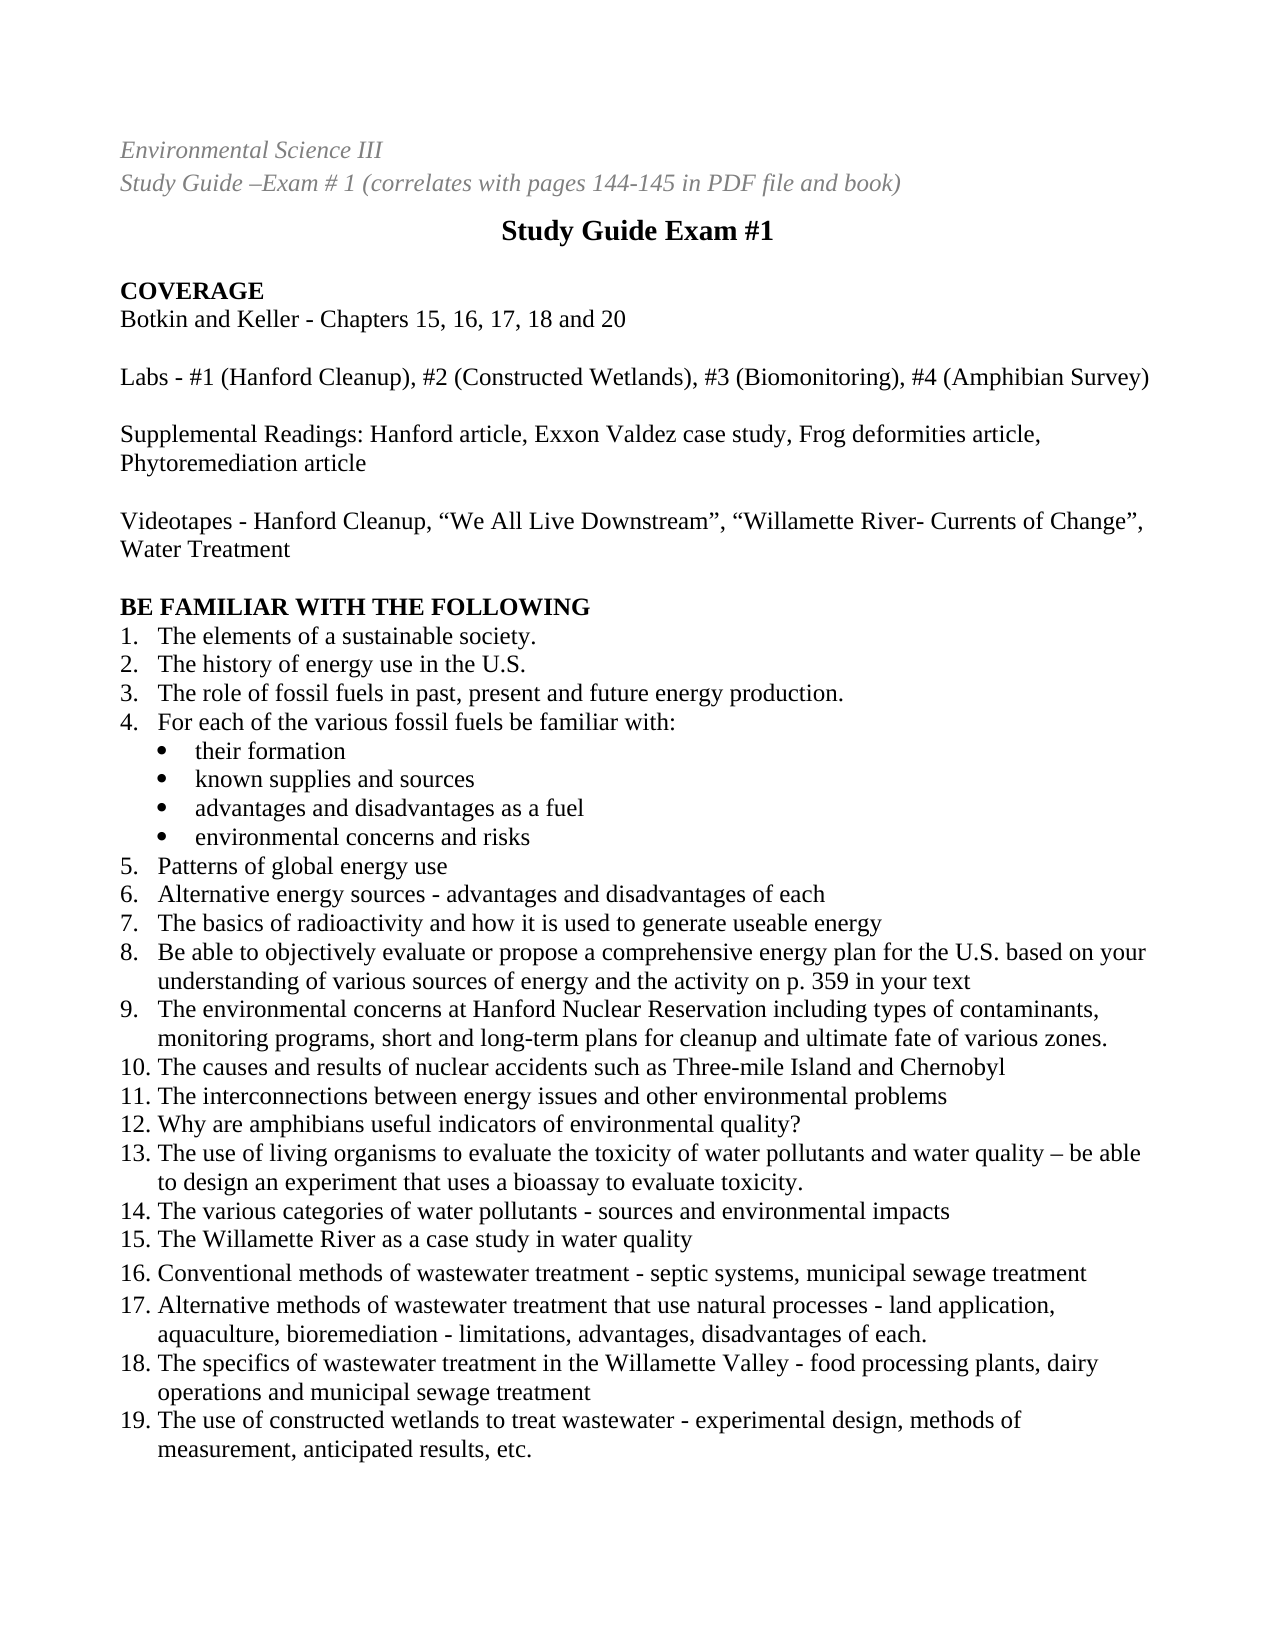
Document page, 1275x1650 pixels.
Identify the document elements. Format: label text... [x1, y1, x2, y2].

list The interconnections between energy issues and other environmental problems [120, 1081, 1155, 1109]
list The use of living organisms to evaluate the toxicity of water pollutants and water quality – be able to design an experiment that uses a bioassay to evaluate toxicity. [120, 1138, 1155, 1196]
text Environmental Science III [120, 135, 1155, 164]
list The use of constructed wetlands to treat wastewater - experimental design, methods of measurement, anticipated results, etc. [120, 1406, 1155, 1463]
list Patterns of global energy use [120, 851, 1155, 879]
list The environmental concerns at Hanford Nuclear Reservation including types of contaminants, monitoring programs, short and long-term plans for cleanup and ultimate fate of various zones. [120, 994, 1155, 1052]
text Labs - #1 (Hanford Cleanup), #2 (Constructed Wetlands), #3 (Biomonitoring), #4 (Amphibian Survey) [120, 362, 1155, 391]
list their formation [157, 736, 1155, 764]
list Conventional methods of wastewater treatment - septic systems, municipal sewage treatment [120, 1258, 1155, 1286]
list Alternative methods of wastewater treatment that use natural processes - land application, aquaculture, bioremediation - limitations, advantages, disadvantages of each. [120, 1291, 1155, 1348]
list The causes and results of nuclear accidents such as Three-mile Island and Chernobyl [120, 1052, 1155, 1081]
list advantages and disadvantages as a fuel [157, 793, 1155, 822]
list The elements of a sustainable society. [120, 621, 1155, 649]
text Supplemental Readings: Hanford article, Exxon Valdez case study, Frog deformities article, Phytoremediation article [120, 419, 1155, 477]
list The Willamette River as a case study in water quality [120, 1224, 1155, 1253]
list Alternative energy sources - advantages and disadvantages of each [120, 879, 1155, 908]
list For each of the various fossil fuels be familiar with: [120, 707, 1155, 736]
list The role of fossil fuels in past, present and future energy production. [120, 678, 1155, 707]
list The various categories of water pollutants - sources and environmental impacts [120, 1196, 1155, 1224]
text BE FAMILIAR WITH THE FOLLOWING [120, 592, 1155, 621]
list The specifics of wastewater treatment in the Willamette Valley - food processing plants, dairy operations and municipal sewage treatment [120, 1348, 1155, 1406]
list Why are amphibians useful indicators of environmental quality? [120, 1109, 1155, 1138]
text Study Guide Exam #1 [120, 213, 1155, 247]
list environmental concerns and risks [157, 822, 1155, 851]
list known supplies and sources [157, 764, 1155, 793]
text Videotapes - Hanford Cleanup, “We All Live Downstream”, “Willamette River- Currents of Change”, Water Treatment [120, 506, 1155, 563]
text Study Guide –Exam # 1 (correlates with pages 144-145 in PDF file and book) [120, 168, 1155, 197]
text COVERAGE [120, 276, 1155, 304]
list The history of energy use in the U.S. [120, 649, 1155, 678]
list The basics of radioactivity and how it is used to generate useable energy [120, 908, 1155, 937]
list Be able to objectively evaluate or propose a comprehensive energy plan for the U.S. based on your understanding of various sources of energy and the activity on p. 359 in your text [120, 937, 1155, 994]
text Botkin and Keller - Chapters 15, 16, 17, 18 and 20 [120, 304, 1155, 333]
